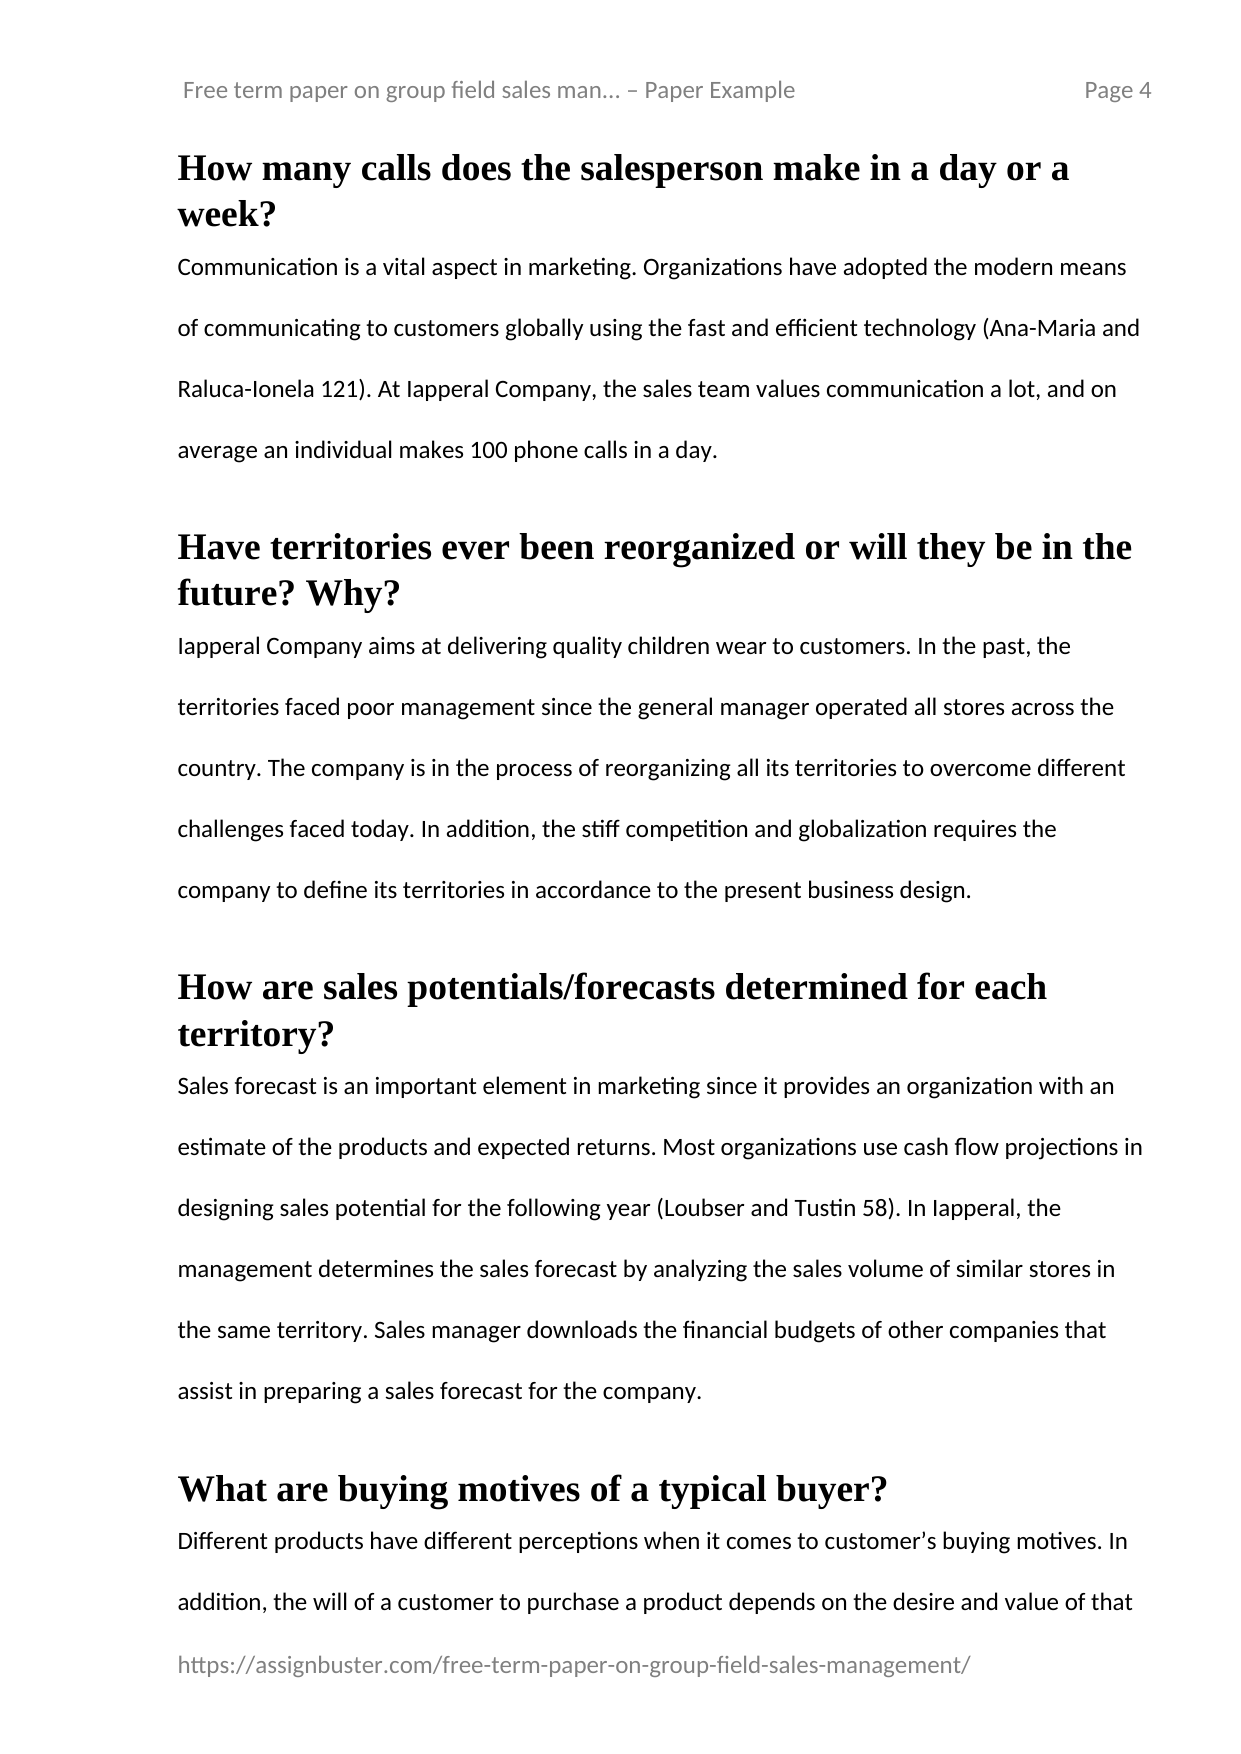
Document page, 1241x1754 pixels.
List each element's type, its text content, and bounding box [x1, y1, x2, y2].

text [177, 1525, 1152, 1617]
text Iapperal Company aims at delivering quality children wear to customers. In the past, the territories faced poor management since the general manager operated all stores across the country. The company is in the process of reorganizing all its territories to overcome different challenges faced today. In addition, the stiff competition and globalization requires the company to define its territories in accordance to the present business design. [177, 630, 1152, 904]
text Sales forecast is an important element in marketing since it provides an organization with an estimate of the products and expected returns. Most organizations use cash flow projections in designing sales potential for the following year (Loubser and Tustin 58). In Iapperal, the management determines the sales forecast by analyzing the sales volume of similar stores in the same territory. Sales manager downloads the financial budgets of other companies that assist in preparing a sales forecast for the company. [177, 1070, 1152, 1406]
subtitle How are sales potentials/forecasts determined for each territory? [177, 964, 1152, 1054]
subtitle Have territories ever been reorganized or will they be in the future? Why? [177, 524, 1152, 614]
text Communication is a vital aspect in marketing. Organizations have adopted the modern means of communicating to customers globally using the fast and efficient technology (Ana-Maria and Raluca-Ionela 121). At Iapperal Company, the sales team values communication a lot, and on average an individual makes 100 phone calls in a day. [177, 251, 1152, 464]
subtitle How many calls does the salesperson make in a day or a week? [177, 145, 1152, 235]
subtitle What are buying motives of a typical buyer? [177, 1466, 1152, 1509]
